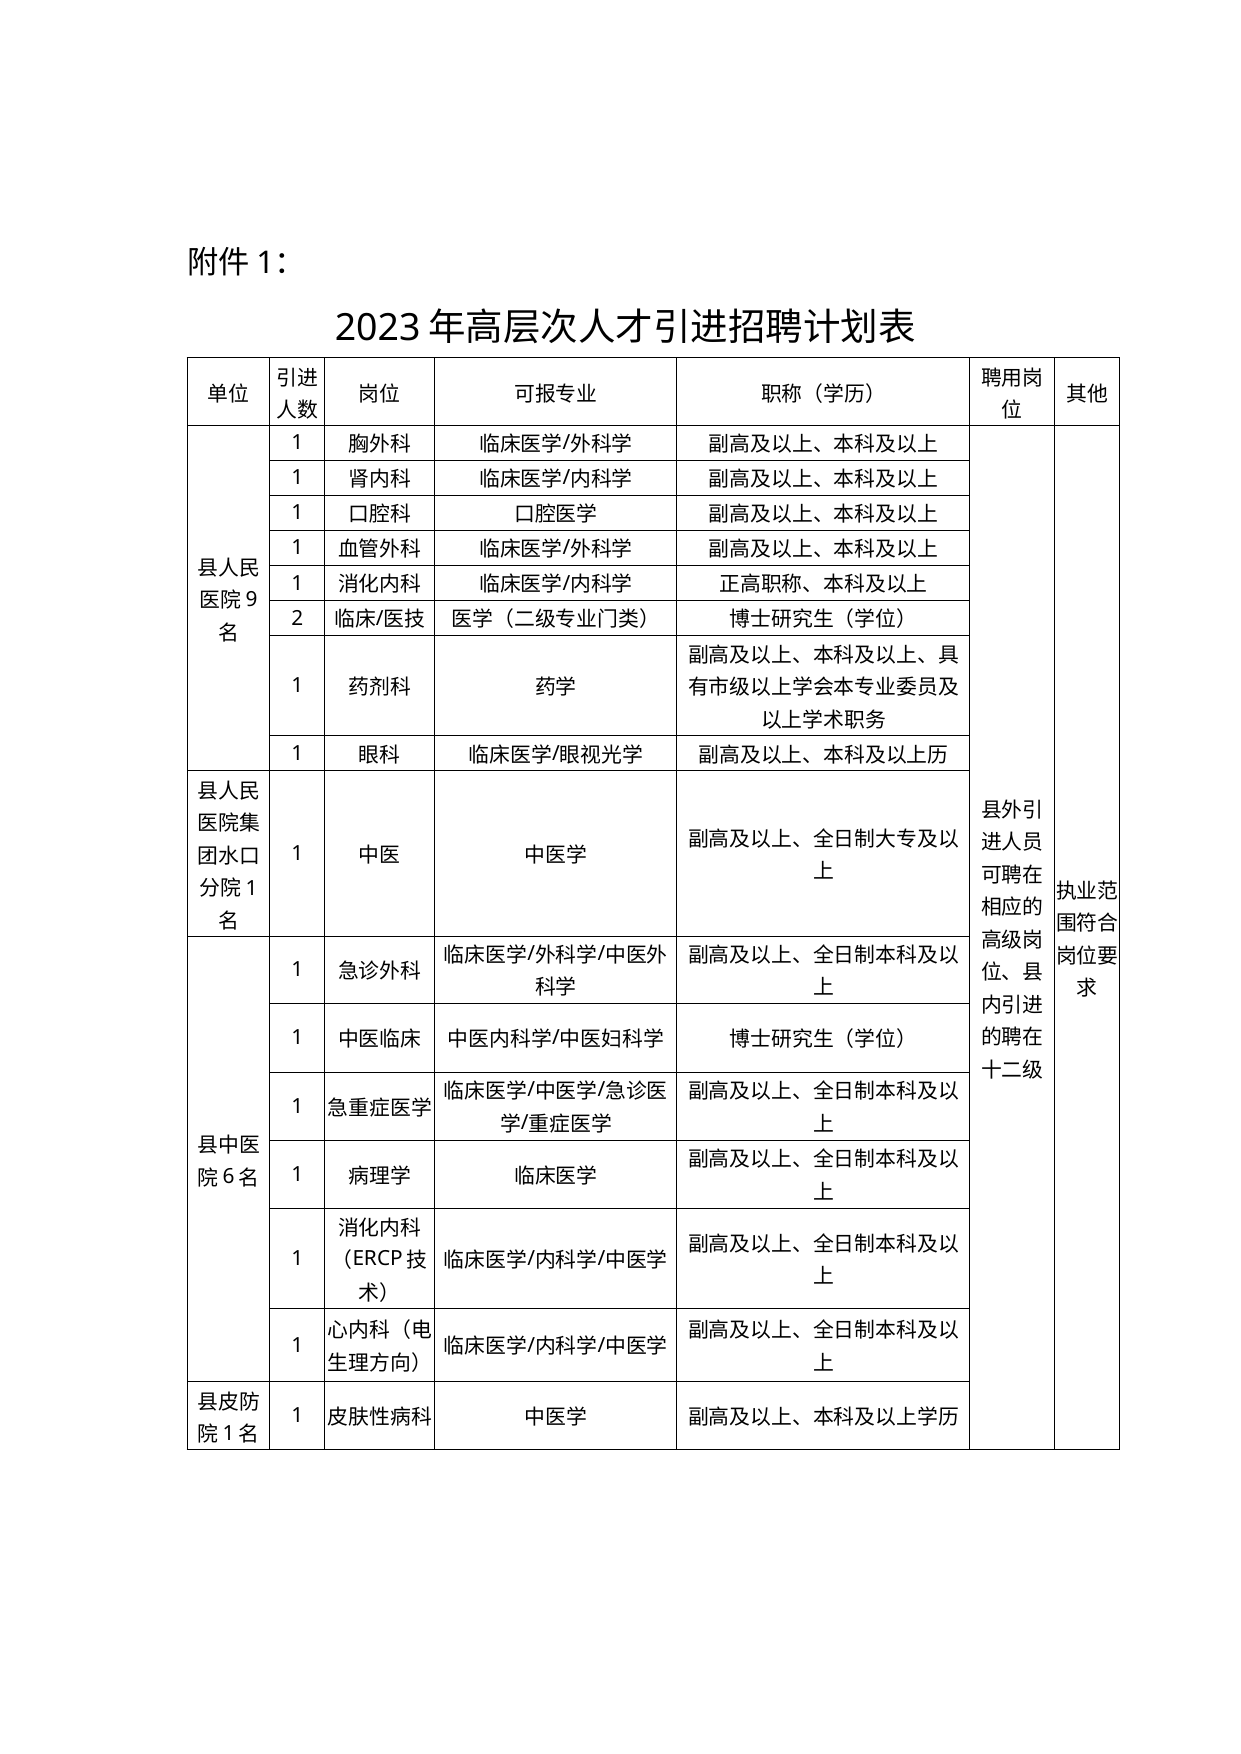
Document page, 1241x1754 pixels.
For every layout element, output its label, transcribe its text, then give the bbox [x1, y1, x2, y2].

table_cell 1 [270, 1141, 324, 1208]
table_cell 副高及以上、本科及以上 [677, 531, 969, 565]
table_cell 1 [270, 531, 324, 565]
table_cell 临床医学 [435, 1141, 676, 1208]
table_cell 临床医学/外科学/中医外科学 [435, 937, 676, 1003]
table_cell 副高及以上、全日制本科及以上 [677, 1309, 969, 1381]
table_cell 肾内科 [325, 461, 434, 495]
table_cell 急诊外科 [325, 937, 434, 1003]
table_cell 中医学 [435, 771, 676, 936]
table_cell 眼科 [325, 736, 434, 770]
table_cell 县人民医院9名 [188, 426, 269, 770]
table_cell 1 [270, 1073, 324, 1139]
table_cell 副高及以上、本科及以上学历 [677, 1382, 969, 1449]
table_cell 临床医学/内科学/中医学 [435, 1209, 676, 1308]
table_cell 中医 [325, 771, 434, 936]
table_cell 口腔医学 [435, 496, 676, 530]
table_cell 胸外科 [325, 426, 434, 460]
table_cell 口腔科 [325, 496, 434, 530]
table_cell 临床医学/内科学 [435, 566, 676, 600]
table_cell 副高及以上、本科及以上历 [677, 736, 969, 770]
table_cell 县皮防院1名 [188, 1382, 269, 1449]
table_cell 1 [270, 461, 324, 495]
table_cell 县人民医院集团水口分院1名 [188, 771, 269, 936]
table_cell 临床医学/外科学 [435, 531, 676, 565]
table_header 聘用岗位 [970, 358, 1054, 424]
table_header 岗位 [325, 358, 434, 424]
table_cell 1 [270, 426, 324, 460]
table_cell 1 [270, 937, 324, 1003]
table_cell 病理学 [325, 1141, 434, 1208]
table_cell 博士研究生（学位） [677, 1004, 969, 1072]
table_cell 副高及以上、本科及以上 [677, 426, 969, 460]
table_cell 医学（二级专业门类） [435, 601, 676, 635]
table_cell 1 [270, 771, 324, 936]
table_header 可报专业 [435, 358, 676, 424]
text 附件1： [187, 227, 1053, 292]
table_cell 临床医学/外科学 [435, 426, 676, 460]
table_cell 1 [270, 636, 324, 735]
table_cell 县中医院6名 [188, 937, 269, 1381]
table_cell 1 [270, 1004, 324, 1072]
table_cell 中医学 [435, 1382, 676, 1449]
table_cell 消化内科 [325, 566, 434, 600]
table_cell 副高及以上、本科及以上 [677, 461, 969, 495]
table_cell 副高及以上、本科及以上 [677, 496, 969, 530]
table_cell 血管外科 [325, 531, 434, 565]
table_cell 药剂科 [325, 636, 434, 735]
table_cell 临床医学/眼视光学 [435, 736, 676, 770]
table_cell 1 [270, 1309, 324, 1381]
table_cell 1 [270, 1382, 324, 1449]
table_cell 副高及以上、全日制本科及以上 [677, 937, 969, 1003]
text 2023年高层次人才引进招聘计划表 [187, 292, 1053, 357]
table_cell 1 [270, 496, 324, 530]
table_cell 急重症医学 [325, 1073, 434, 1139]
table_cell 副高及以上、全日制本科及以上 [677, 1073, 969, 1139]
table_cell 1 [270, 736, 324, 770]
table_cell 临床医学/内科学/中医学 [435, 1309, 676, 1381]
table_cell 皮肤性病科 [325, 1382, 434, 1449]
table_cell 临床医学/中医学/急诊医学/重症医学 [435, 1073, 676, 1139]
table_cell 临床/医技 [325, 601, 434, 635]
table_cell 正高职称、本科及以上 [677, 566, 969, 600]
table_header 引进人数 [270, 358, 324, 424]
table_cell 2 [270, 601, 324, 635]
table_cell 副高及以上、本科及以上、具有市级以上学会本专业委员及以上学术职务 [677, 636, 969, 735]
table_cell 临床医学/内科学 [435, 461, 676, 495]
table_cell 副高及以上、全日制本科及以上 [677, 1209, 969, 1308]
table_cell 县外引进人员可聘在相应的高级岗位、县内引进的聘在十二级 [970, 426, 1054, 1449]
table_header 单位 [188, 358, 269, 424]
table_cell 药学 [435, 636, 676, 735]
table_header 其他 [1055, 358, 1119, 424]
table_header 职称（学历） [677, 358, 969, 424]
table_cell 执业范围符合岗位要求 [1055, 426, 1119, 1449]
table_cell 副高及以上、全日制大专及以上 [677, 771, 969, 936]
table_cell 1 [270, 566, 324, 600]
table_cell 中医临床 [325, 1004, 434, 1072]
table_cell 心内科（电生理方向） [325, 1309, 434, 1381]
table_cell 博士研究生（学位） [677, 601, 969, 635]
table_cell 中医内科学/中医妇科学 [435, 1004, 676, 1072]
table_cell 消化内科（ERCP技术） [325, 1209, 434, 1308]
table_cell 副高及以上、全日制本科及以上 [677, 1141, 969, 1208]
table_cell 1 [270, 1209, 324, 1308]
